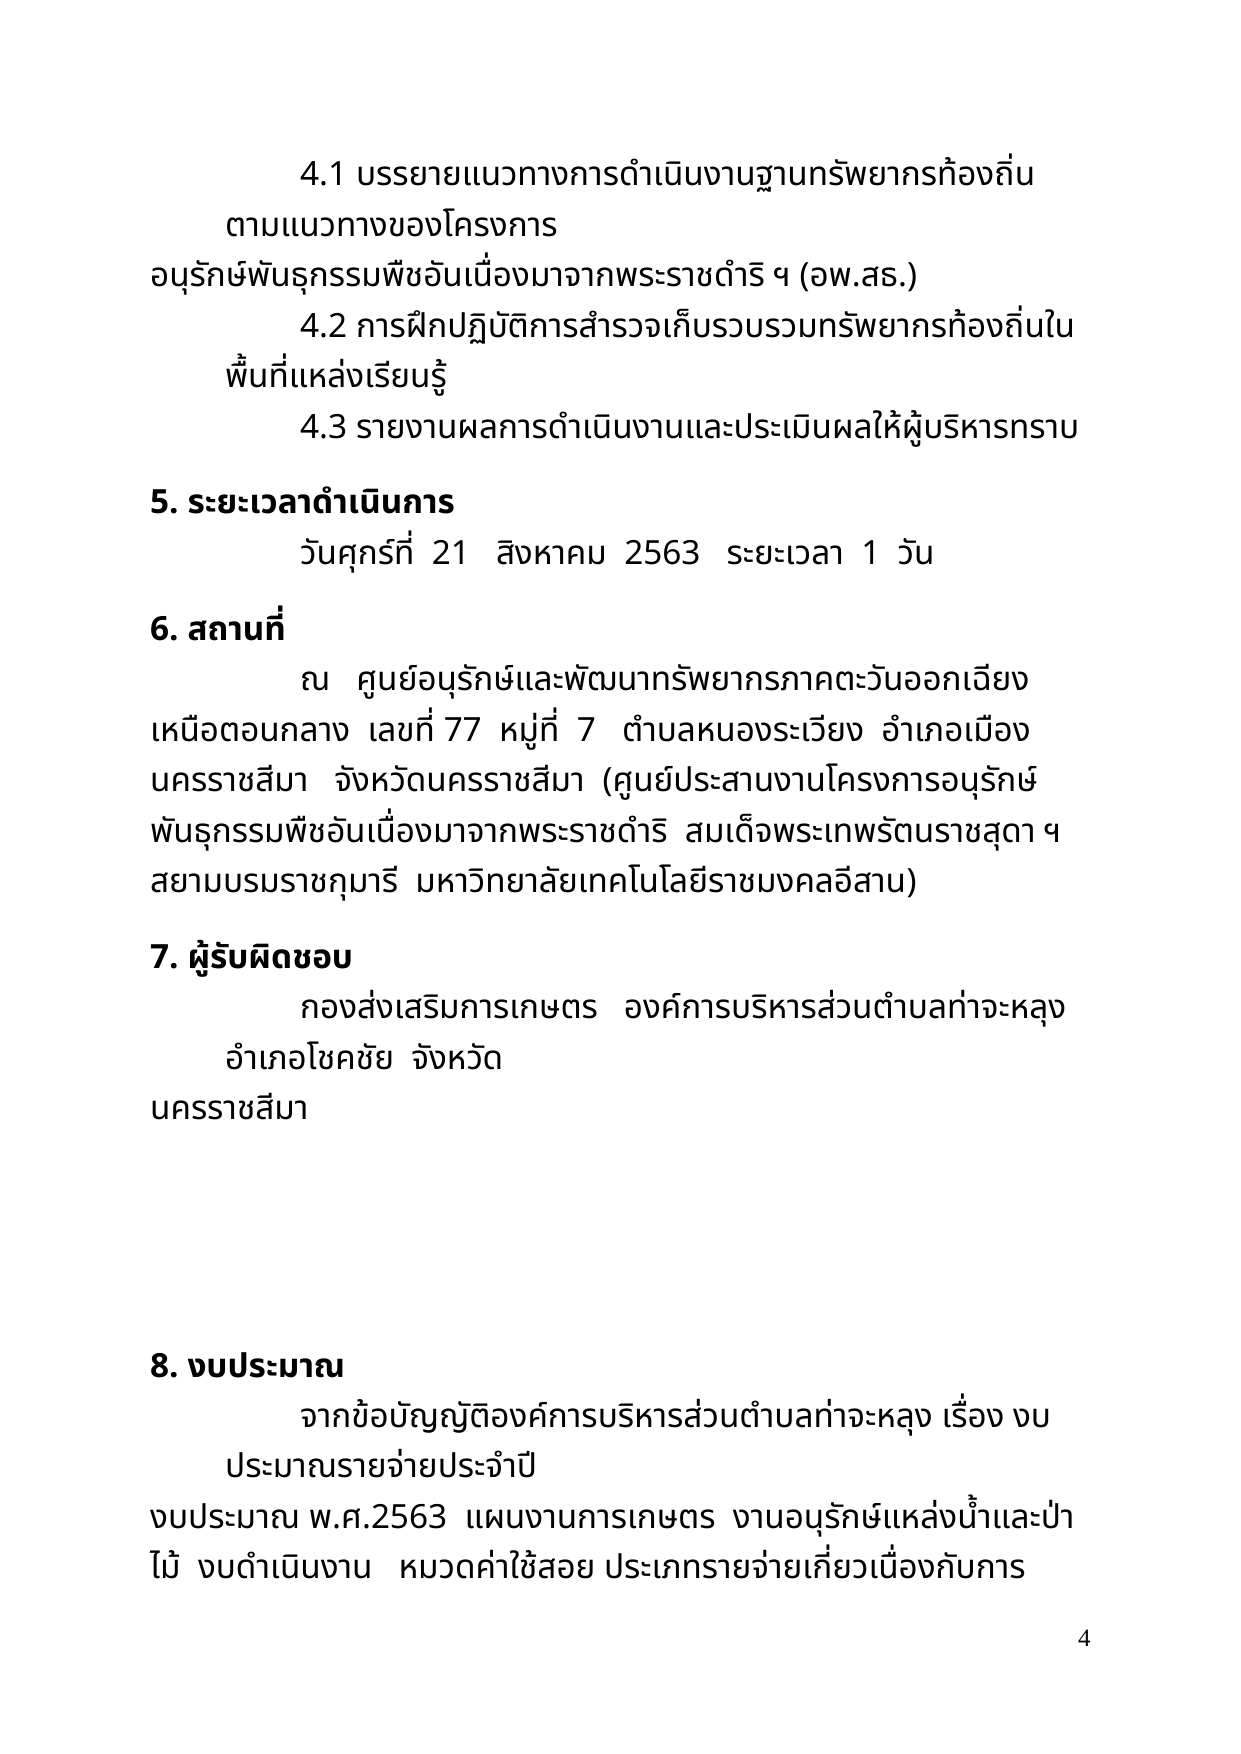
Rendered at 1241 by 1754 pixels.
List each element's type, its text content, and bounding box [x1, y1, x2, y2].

text จากข้อบัญญัติองค์การบริหารส่วนตำบลท่าจะหลุง เรื่อง งบประมาณรายจ่ายประจำปี [225, 1392, 1090, 1493]
text 5. ระยะเวลาดำเนินการ [150, 478, 1090, 529]
text นครราชสีมา [150, 1084, 1090, 1135]
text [150, 1493, 1090, 1594]
text 7. ผู้รับผิดชอบ [150, 933, 1090, 983]
text 8. งบประมาณ [150, 1341, 1090, 1392]
text อนุรักษ์พันธุกรรมพืชอันเนื่องมาจากพระราชดำริ ฯ (อพ.สธ.) [150, 251, 1090, 302]
text กองส่งเสริมการเกษตร องค์การบริหารส่วนตำบลท่าจะหลุง อำเภอโชคชัย จังหวัด [225, 983, 1090, 1084]
text 4.1 บรรยายแนวทางการดำเนินงานฐานทรัพยากรท้องถิ่น ตามแนวทางของโครงการ [225, 150, 1090, 251]
text 4.2 การฝึกปฏิบัติการสำรวจเก็บรวบรวมทรัพยากรท้องถิ่นในพื้นที่แหล่งเรียนรู้ [225, 302, 1090, 403]
text ณ ศูนย์อนุรักษ์และพัฒนาทรัพยากรภาคตะวันออกเฉียงเหนือตอนกลาง เลขที่ 77 หมู่ที่ 7 ตำบลหนองระเวียง อำเภอเมืองนครราชสีมา จังหวัดนครราชสีมา (ศูนย์ประสานงานโครงการอนุรักษ์พันธุกรรมพืชอันเนื่องมาจากพระราชดำริ สมเด็จพระเทพรัตนราชสุดา ฯ สยามบรมราชกุมารี มหาวิทยาลัยเทคโนโลยีราชมงคลอีสาน) [150, 655, 1090, 908]
text วันศุกร์ที่ 21 สิงหาคม 2563 ระยะเวลา 1 วัน [225, 529, 1090, 579]
text 6. สถานที่ [150, 604, 1090, 655]
text 4.3 รายงานผลการดำเนินงานและประเมินผลให้ผู้บริหารทราบ [225, 403, 1090, 453]
